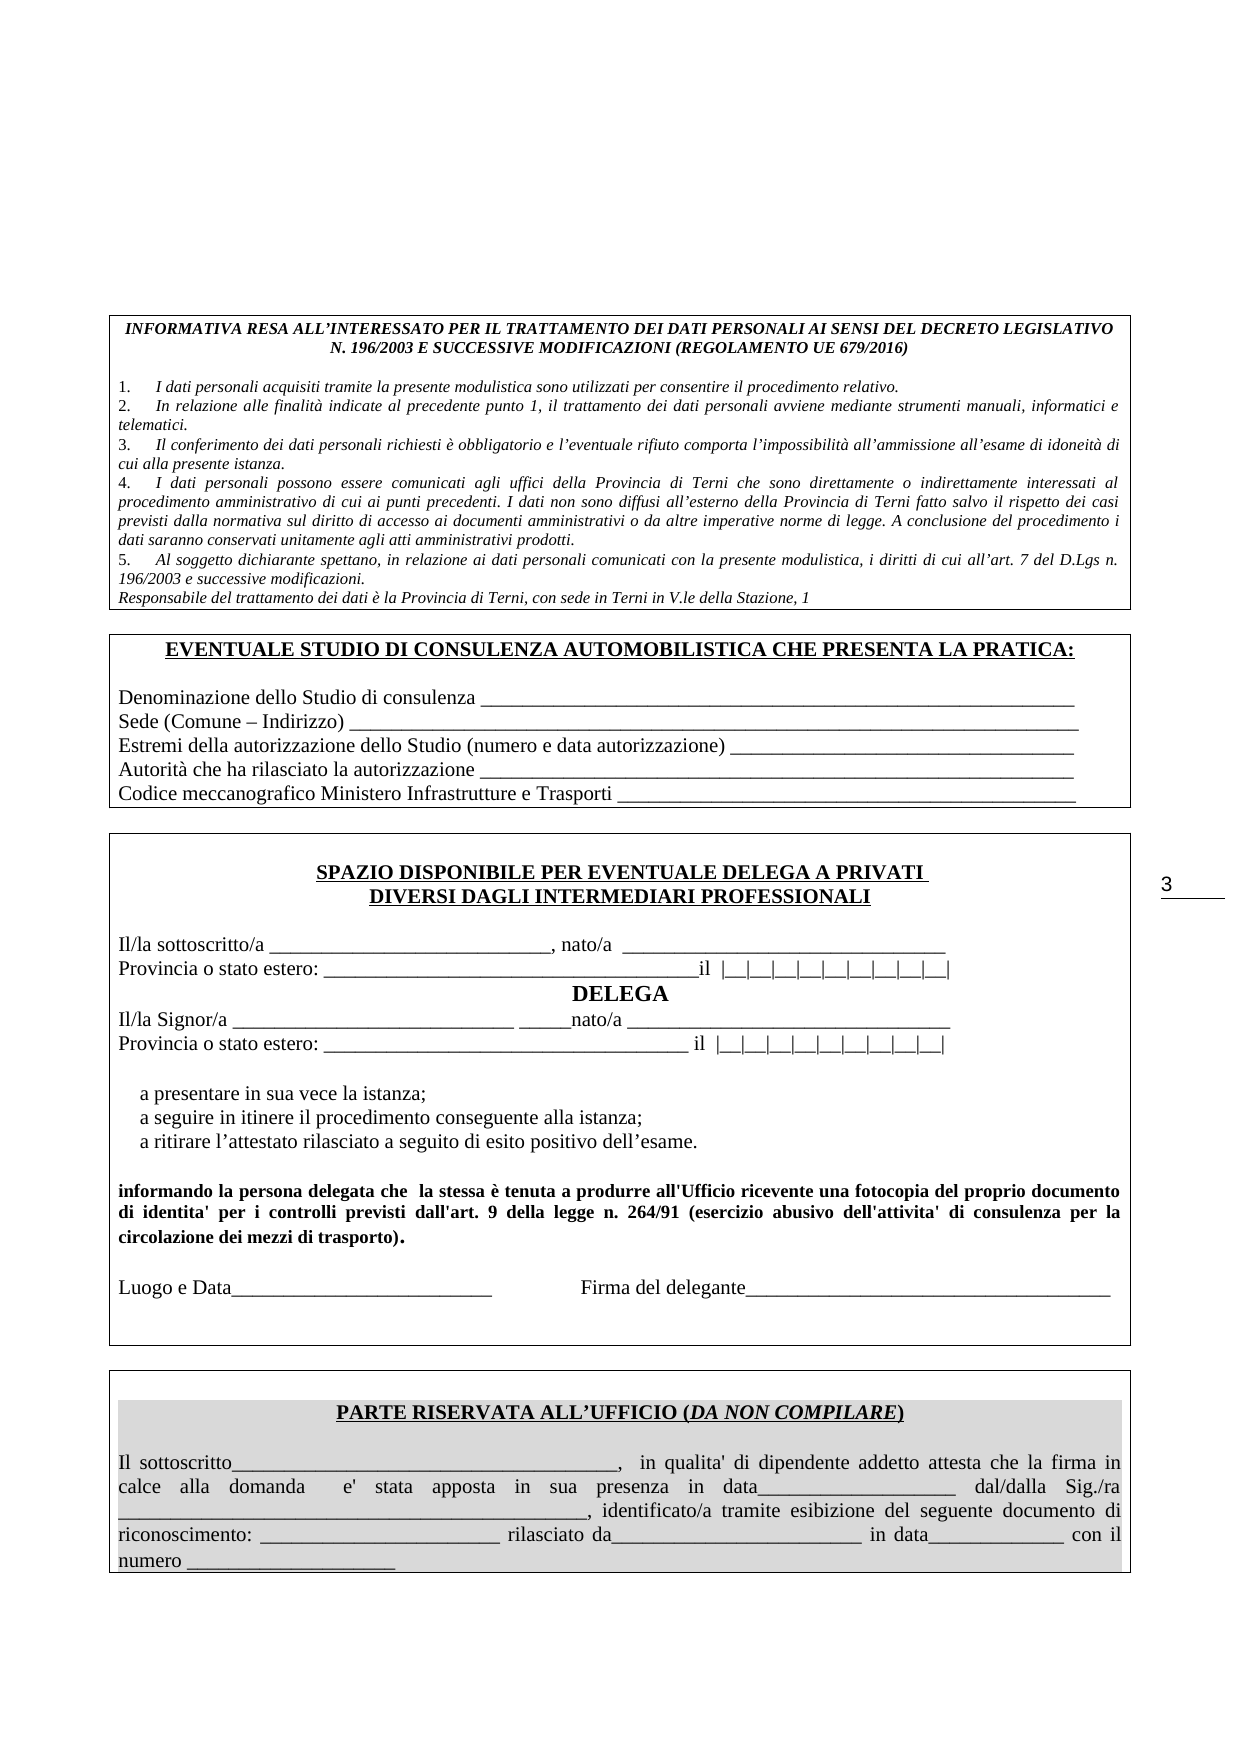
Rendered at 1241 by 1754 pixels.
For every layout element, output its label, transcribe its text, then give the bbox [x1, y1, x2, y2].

text Il/la Signor/a ___________________________ _____nato/a _______________________________ [118, 1006, 1122, 1031]
list I dati personali acquisiti tramite la presente modulistica sono utilizzati per consentire il procedimento relativo. [118, 377, 1122, 396]
text Codice meccanografico Ministero Infrastrutture e Trasporti ____________________________________________ [110, 778, 1130, 807]
text Denominazione dello Studio di consulenza _________________________________________________________ [118, 685, 1122, 709]
text Provincia o stato estero: ___________________________________ il |__|__|__|__|__|__|__|__|__| [118, 1031, 1122, 1054]
text  a presentare in sua vece la istanza; [118, 1081, 1122, 1105]
text Parte riservata all’Ufficio (da non compilare) [118, 1400, 1122, 1424]
text diversi dagli intermediari professionali [118, 884, 1122, 908]
text Sede (Comune – Indirizzo) ______________________________________________________________________ [118, 709, 1122, 733]
text INFORMATIVA RESA ALL’INTERESSATO PER IL TRATTAMENTO DEI DATI PERSONALI AI SENSI DEL DECRETO LEGISLATIVO N. 196/2003 E SUCCESSIVE MODIFICAZIONI (REGOLAMENTO UE 679/2016) [110, 316, 1130, 357]
text  a ritirare l’attestato rilasciato a seguito di esito positivo dell’esame. [118, 1129, 1122, 1153]
text Luogo e Data_________________________ Firma del delegante___________________________________ [110, 1272, 1130, 1345]
text DELEGA [118, 980, 1122, 1006]
text Spazio disponibile per eventuale delega a privati [118, 860, 1122, 884]
text EVENTUALE STUDIO DI CONSULENZA AUTOMOBILISTICA CHE PRESENTA LA PRATICA: [110, 635, 1130, 661]
text informando la persona delegata che la stessa è tenuta a produrre all'Ufficio ricevente una fotocopia del proprio documento di identita' per i controlli previsti dall'art. 9 della legge n. 264/91 (esercizio abusivo dell'attivita' di consulenza per la circolazione dei mezzi di trasporto). [118, 1179, 1122, 1249]
list In relazione alle finalità indicate al precedente punto 1, il trattamento dei dati personali avviene mediante strumenti manuali, informatici e telematici. [118, 396, 1122, 434]
text Il sottoscritto_____________________________________, in qualita' di dipendente addetto attesta che la firma in calce alla domanda e' stata apposta in sua presenza in data___________________ dal/dalla Sig./ra _____________________________________________, identificato/a tramite esibizione del seguente documento di riconoscimento: _______________________ rilasciato da________________________ in data_____________ con il numero ____________________ [118, 1450, 1122, 1572]
list Al soggetto dichiarante spettano, in relazione ai dati personali comunicati con la presente modulistica, i diritti di cui all’art. 7 del D.Lgs n. 196/2003 e successive modificazioni. [118, 549, 1122, 584]
text Responsabile del trattamento dei dati è la Provincia di Terni, con sede in Terni in V.le della Stazione, 1 [110, 584, 1130, 609]
text Provincia o stato estero: ____________________________________il |__|__|__|__|__|__|__|__|__| [118, 956, 1122, 980]
text  a seguire in itinere il procedimento conseguente alla istanza; [118, 1105, 1122, 1129]
list I dati personali possono essere comunicati agli uffici della Provincia di Terni che sono direttamente o indirettamente interessati al procedimento amministrativo di cui ai punti precedenti. I dati non sono diffusi all’esterno della Provincia di Terni fatto salvo il rispetto dei casi previsti dalla normativa sul diritto di accesso ai documenti amministrativi o da altre imperative norme di legge. A conclusione del procedimento i dati saranno conservati unitamente agli atti amministrativi prodotti. [118, 473, 1122, 549]
text Il/la sottoscritto/a ___________________________, nato/a _______________________________ [118, 932, 1122, 956]
text Estremi della autorizzazione dello Studio (numero e data autorizzazione) _________________________________ [118, 733, 1122, 757]
text Autorità che ha rilasciato la autorizzazione _________________________________________________________ [118, 757, 1122, 778]
list Il conferimento dei dati personali richiesti è obbligatorio e l’eventuale rifiuto comporta l’impossibilità all’ammissione all’esame di idoneità di cui alla presente istanza. [118, 434, 1122, 473]
